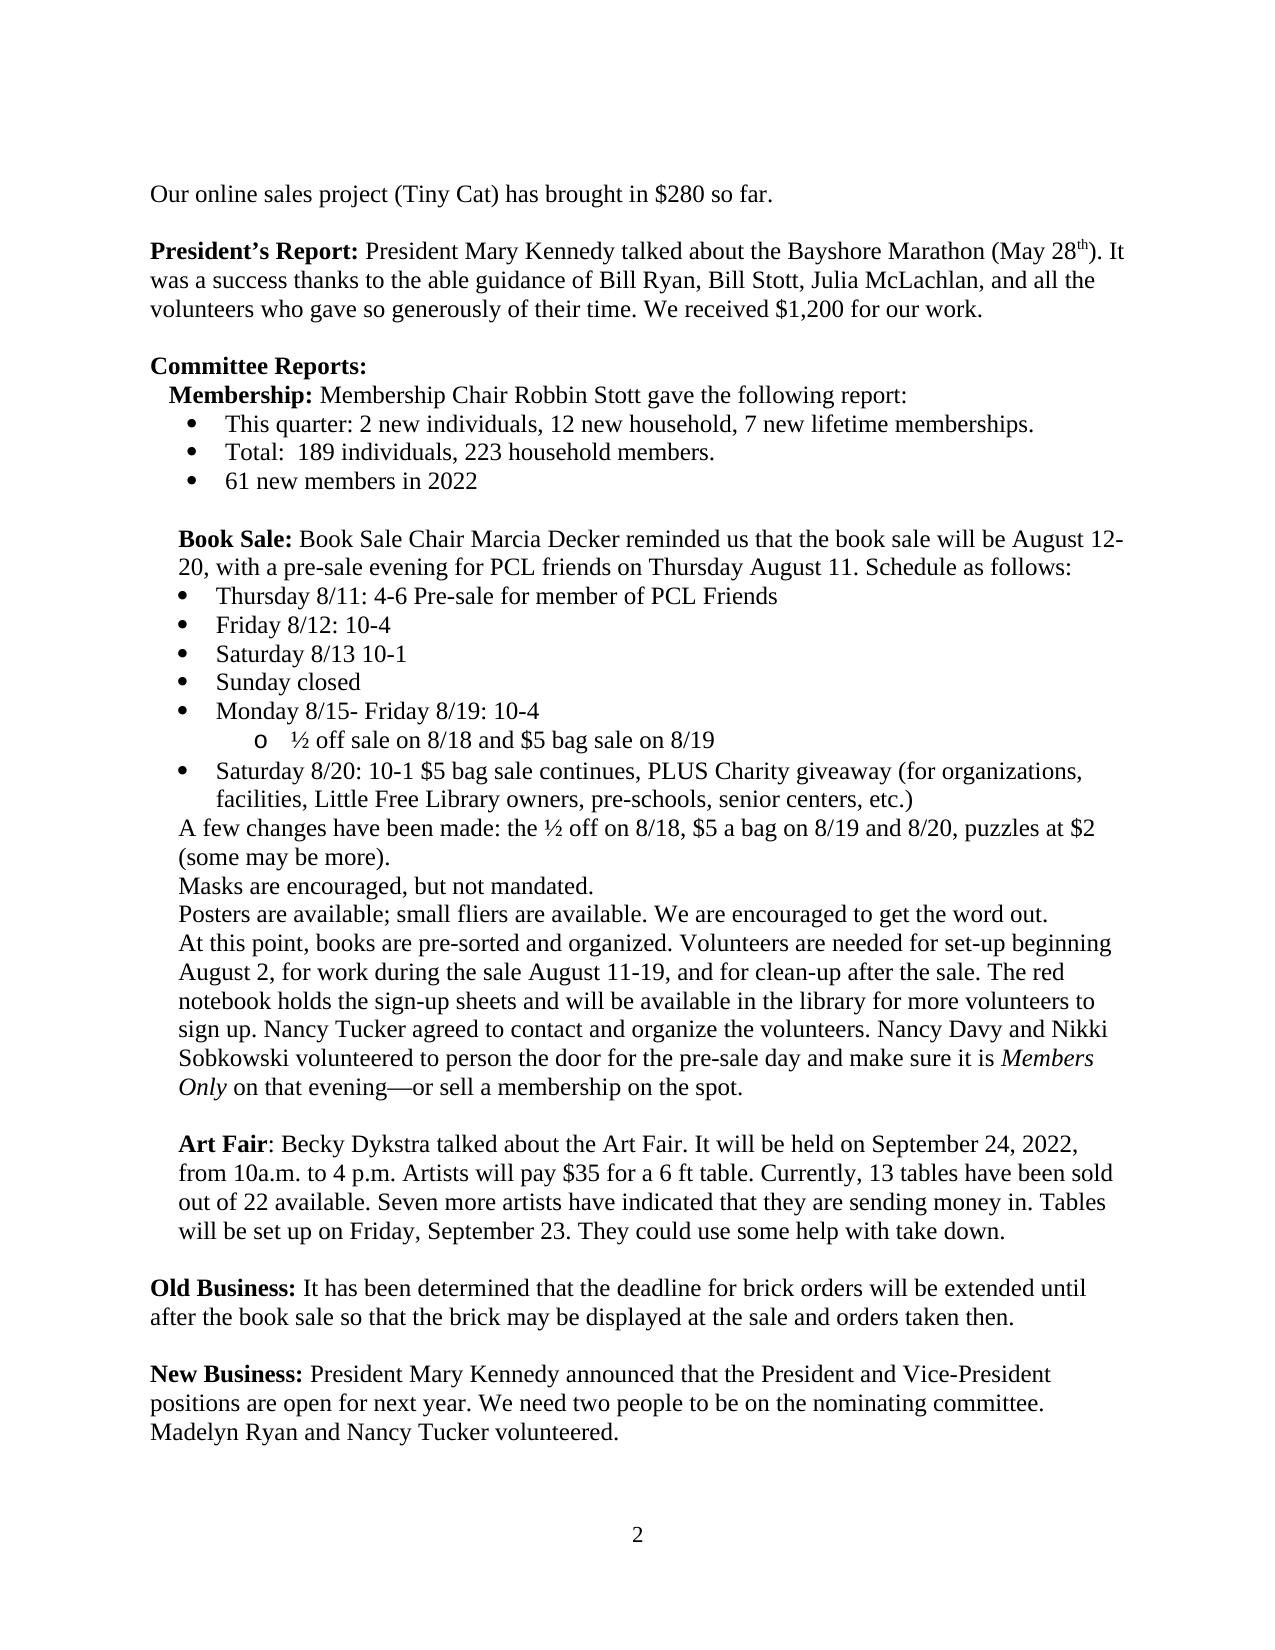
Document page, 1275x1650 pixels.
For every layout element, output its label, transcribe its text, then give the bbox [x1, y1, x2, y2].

text Book Sale: Book Sale Chair Marcia Decker reminded us that the book sale will be August 12-20, with a pre-sale evening for PCL friends on Thursday August 11. Schedule as follows: [178, 524, 1125, 581]
list This quarter: 2 new individuals, 12 new household, 7 new lifetime memberships. [187, 409, 1125, 437]
text Masks are encouraged, but not mandated. [178, 871, 1125, 899]
list Our online sales project (Tiny Cat) has brought in $280 so far. [150, 179, 1125, 207]
list Saturday 8/20: 10-1 $5 bag sale continues, PLUS Charity giveaway (for organizations, facilities, Little Free Library owners, pre-schools, senior centers, etc.) [178, 756, 1125, 813]
list Sunday closed [178, 667, 1125, 696]
list Monday 8/15- Friday 8/19: 10-4 [178, 696, 1125, 725]
list Saturday 8/13 10-1 [178, 639, 1125, 667]
text At this point, books are pre-sorted and organized. Volunteers are needed for set-up beginning August 2, for work during the sale August 11-19, and for clean-up after the sale. The red notebook holds the sign-up sheets and will be available in the library for more volunteers to sign up. Nancy Tucker agreed to contact and organize the volunteers. Nancy Davy and Nikki Sobkowski volunteered to person the door for the pre-sale day and make sure it is Members Only on that evening—or sell a membership on the spot. [178, 928, 1125, 1101]
text Old Business: It has been determined that the deadline for brick orders will be extended until after the book sale so that the brick may be displayed at the sale and orders taken then. [150, 1273, 1125, 1331]
text Membership: Membership Chair Robbin Stott gave the following report: [150, 380, 1125, 409]
list New Business: President Mary Kennedy announced that the President and Vice-President positions are open for next year. We need two people to be on the nominating committee. Madelyn Ryan and Nancy Tucker volunteered. [150, 1359, 1125, 1446]
list Art Fair: Becky Dykstra talked about the Art Fair. It will be held on September 24, 2022, from 10a.m. to 4 p.m. Artists will pay $35 for a 6 ft table. Currently, 13 tables have been sold out of 22 available. Seven more artists have indicated that they are sending money in. Tables will be set up on Friday, September 23. They could use some help with take down. [178, 1129, 1125, 1244]
text Posters are available; small fliers are available. We are encouraged to get the word out. [178, 899, 1125, 928]
list Total: 189 individuals, 223 household members. [187, 437, 1125, 466]
list 61 new members in 2022 [187, 466, 1125, 495]
list Thursday 8/11: 4-6 Pre-sale for member of PCL Friends [178, 581, 1125, 610]
text A few changes have been made: the ½ off on 8/18, $5 a bag on 8/19 and 8/20, puzzles at $2 (some may be more). [178, 813, 1125, 871]
list ½ off sale on 8/18 and $5 bag sale on 8/19 [253, 725, 1125, 756]
list Friday 8/12: 10-4 [178, 610, 1125, 639]
list President’s Report: President Mary Kennedy talked about the Bayshore Marathon (May 28th). It was a success thanks to the able guidance of Bill Ryan, Bill Stott, Julia McLachlan, and all the volunteers who gave so generously of their time. We received $1,200 for our work. [150, 236, 1125, 322]
text Committee Reports: [150, 351, 1125, 380]
